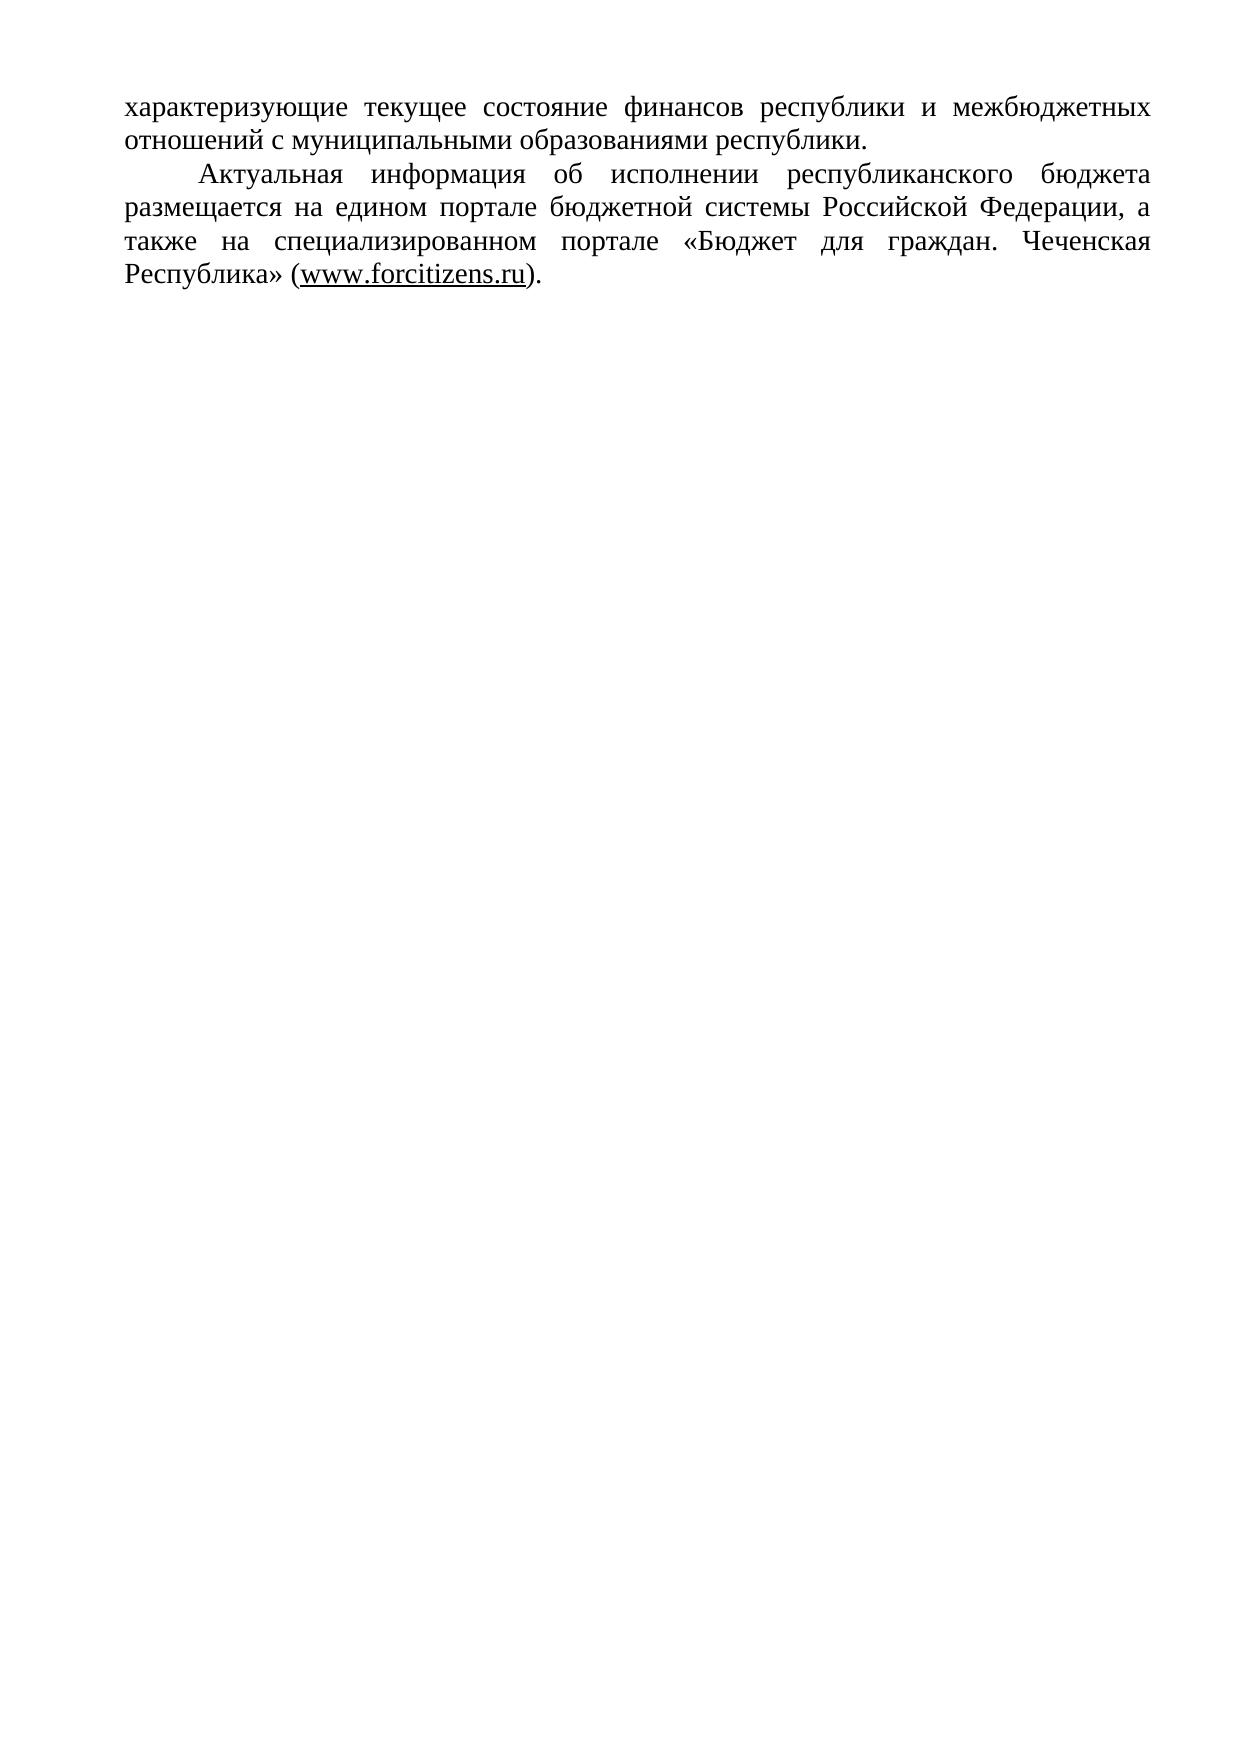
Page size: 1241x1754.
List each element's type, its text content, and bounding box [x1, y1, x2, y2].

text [124, 89, 1152, 156]
text Актуальная информация об исполнении республиканского бюджета размещается на едином портале бюджетной системы Российской Федерации, а также на специализированном портале «Бюджет для граждан. Чеченская Республика» (www.forcitizens.ru). [124, 156, 1152, 290]
